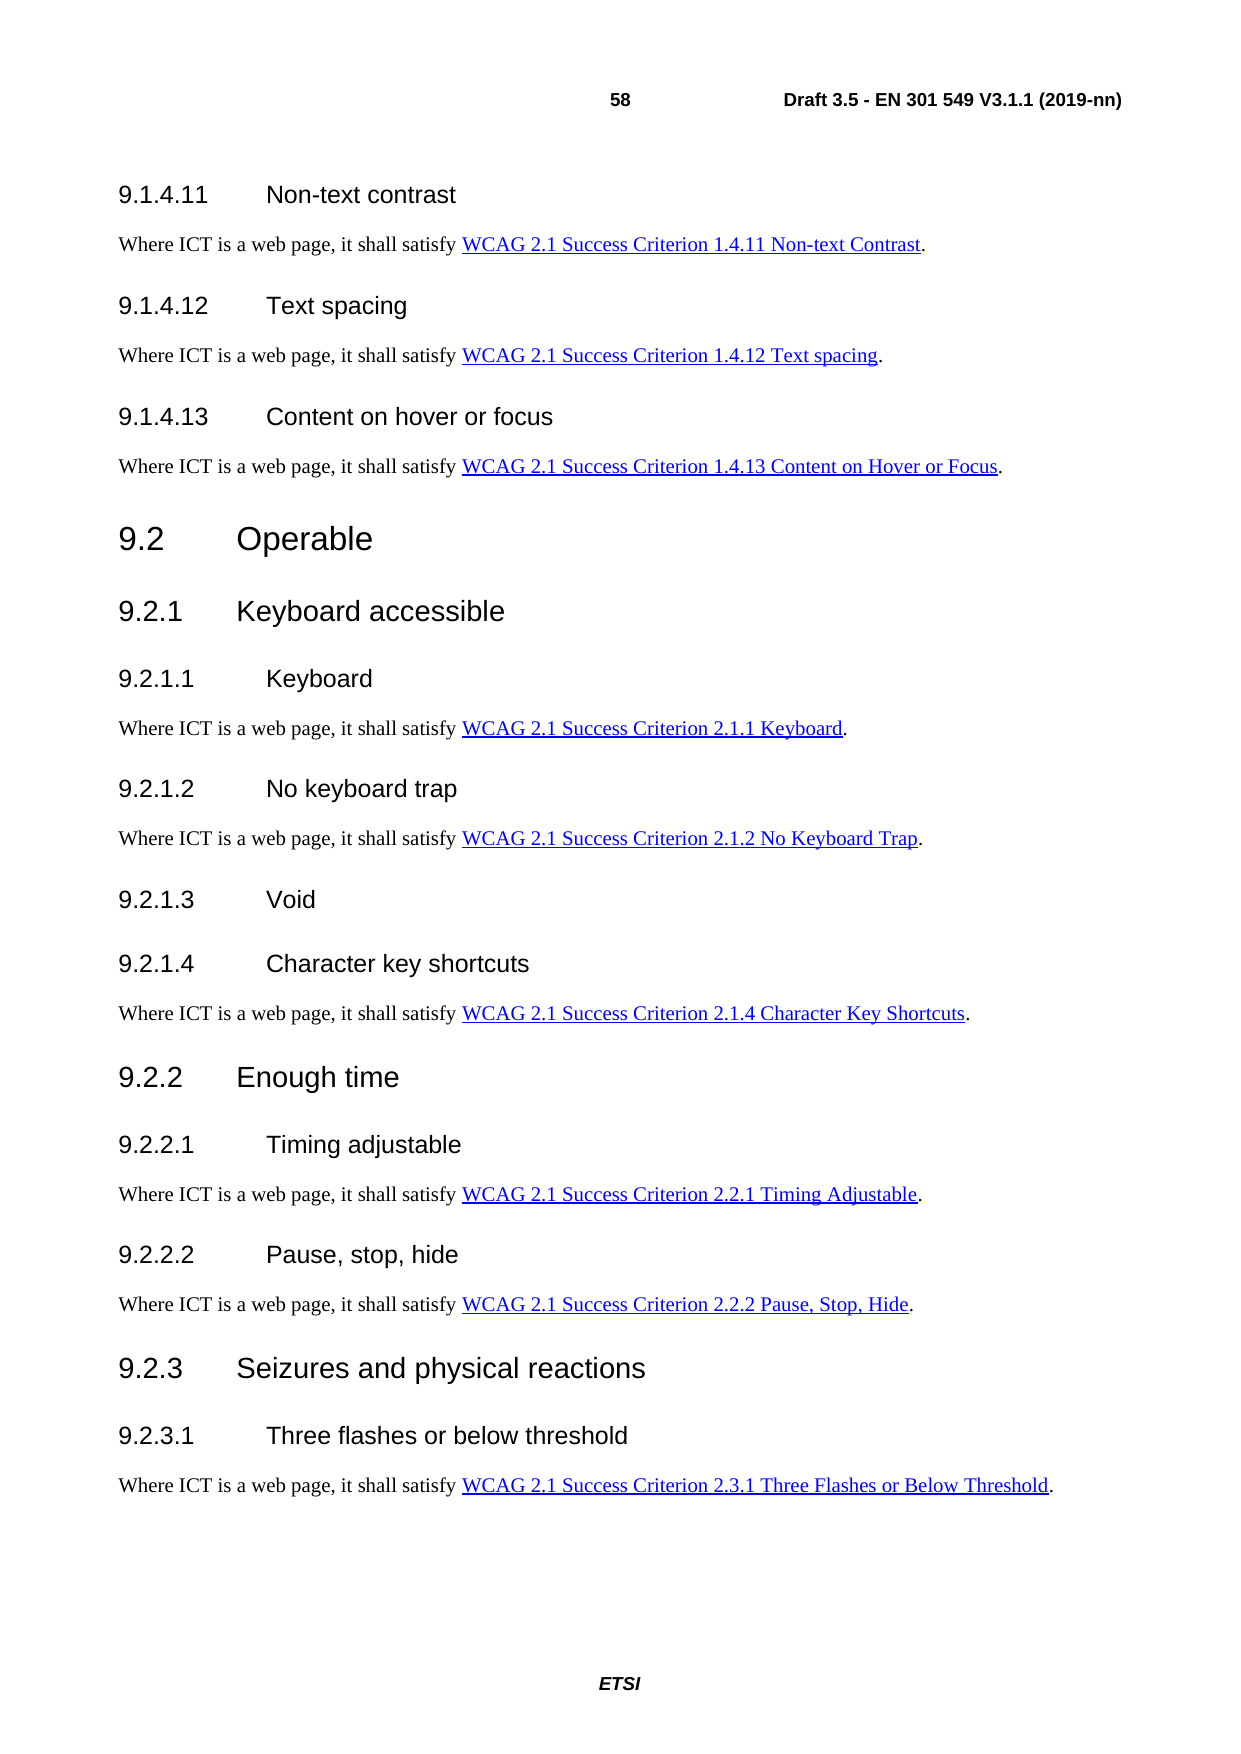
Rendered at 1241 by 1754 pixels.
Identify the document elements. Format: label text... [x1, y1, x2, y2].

subtitle 9.2.2.1 Timing adjustable [118, 1130, 1122, 1158]
text Where ICT is a web page, it shall satisfy WCAG 2.1 Success Criterion 2.1.1 Keyboard. [118, 716, 1122, 740]
subtitle 9.2 Operable [118, 519, 1122, 557]
subtitle 9.2.3 Seizures and physical reactions [118, 1351, 1122, 1384]
text Where ICT is a web page, it shall satisfy WCAG 2.1 Success Criterion 2.2.1 Timing Adjustable. [118, 1182, 1122, 1206]
subtitle 9.2.1 Keyboard accessible [118, 594, 1122, 628]
subtitle 9.2.2 Enough time [118, 1060, 1122, 1093]
text Where ICT is a web page, it shall satisfy WCAG 2.1 Success Criterion 2.1.4 Character Key Shortcuts. [118, 1001, 1122, 1025]
text Where ICT is a web page, it shall satisfy WCAG 2.1 Success Criterion 2.3.1 Three Flashes or Below Threshold. [118, 1473, 1122, 1497]
subtitle 9.2.1.4 Character key shortcuts [118, 949, 1122, 978]
subtitle 9.2.1.2 No keyboard trap [118, 774, 1122, 803]
subtitle 9.1.4.11 Non-text contrast [118, 181, 1122, 209]
subtitle 9.1.4.13 Content on hover or focus [118, 402, 1122, 431]
subtitle 9.2.3.1 Three flashes or below threshold [118, 1421, 1122, 1449]
subtitle 9.2.1.1 Keyboard [118, 664, 1122, 693]
text Where ICT is a web page, it shall satisfy WCAG 2.1 Success Criterion 1.4.11 Non-text Contrast. [118, 232, 1122, 256]
text Where ICT is a web page, it shall satisfy WCAG 2.1 Success Criterion 1.4.12 Text spacing. [118, 343, 1122, 367]
subtitle 9.2.2.2 Pause, stop, hide [118, 1240, 1122, 1269]
text Where ICT is a web page, it shall satisfy WCAG 2.1 Success Criterion 2.2.2 Pause, Stop, Hide. [118, 1292, 1122, 1316]
subtitle 9.2.1.3 Void [118, 885, 1122, 914]
text Where ICT is a web page, it shall satisfy WCAG 2.1 Success Criterion 2.1.2 No Keyboard Trap. [118, 826, 1122, 850]
subtitle 9.1.4.12 Text spacing [118, 291, 1122, 320]
text Where ICT is a web page, it shall satisfy WCAG 2.1 Success Criterion 1.4.13 Content on Hover or Focus. [118, 453, 1122, 478]
